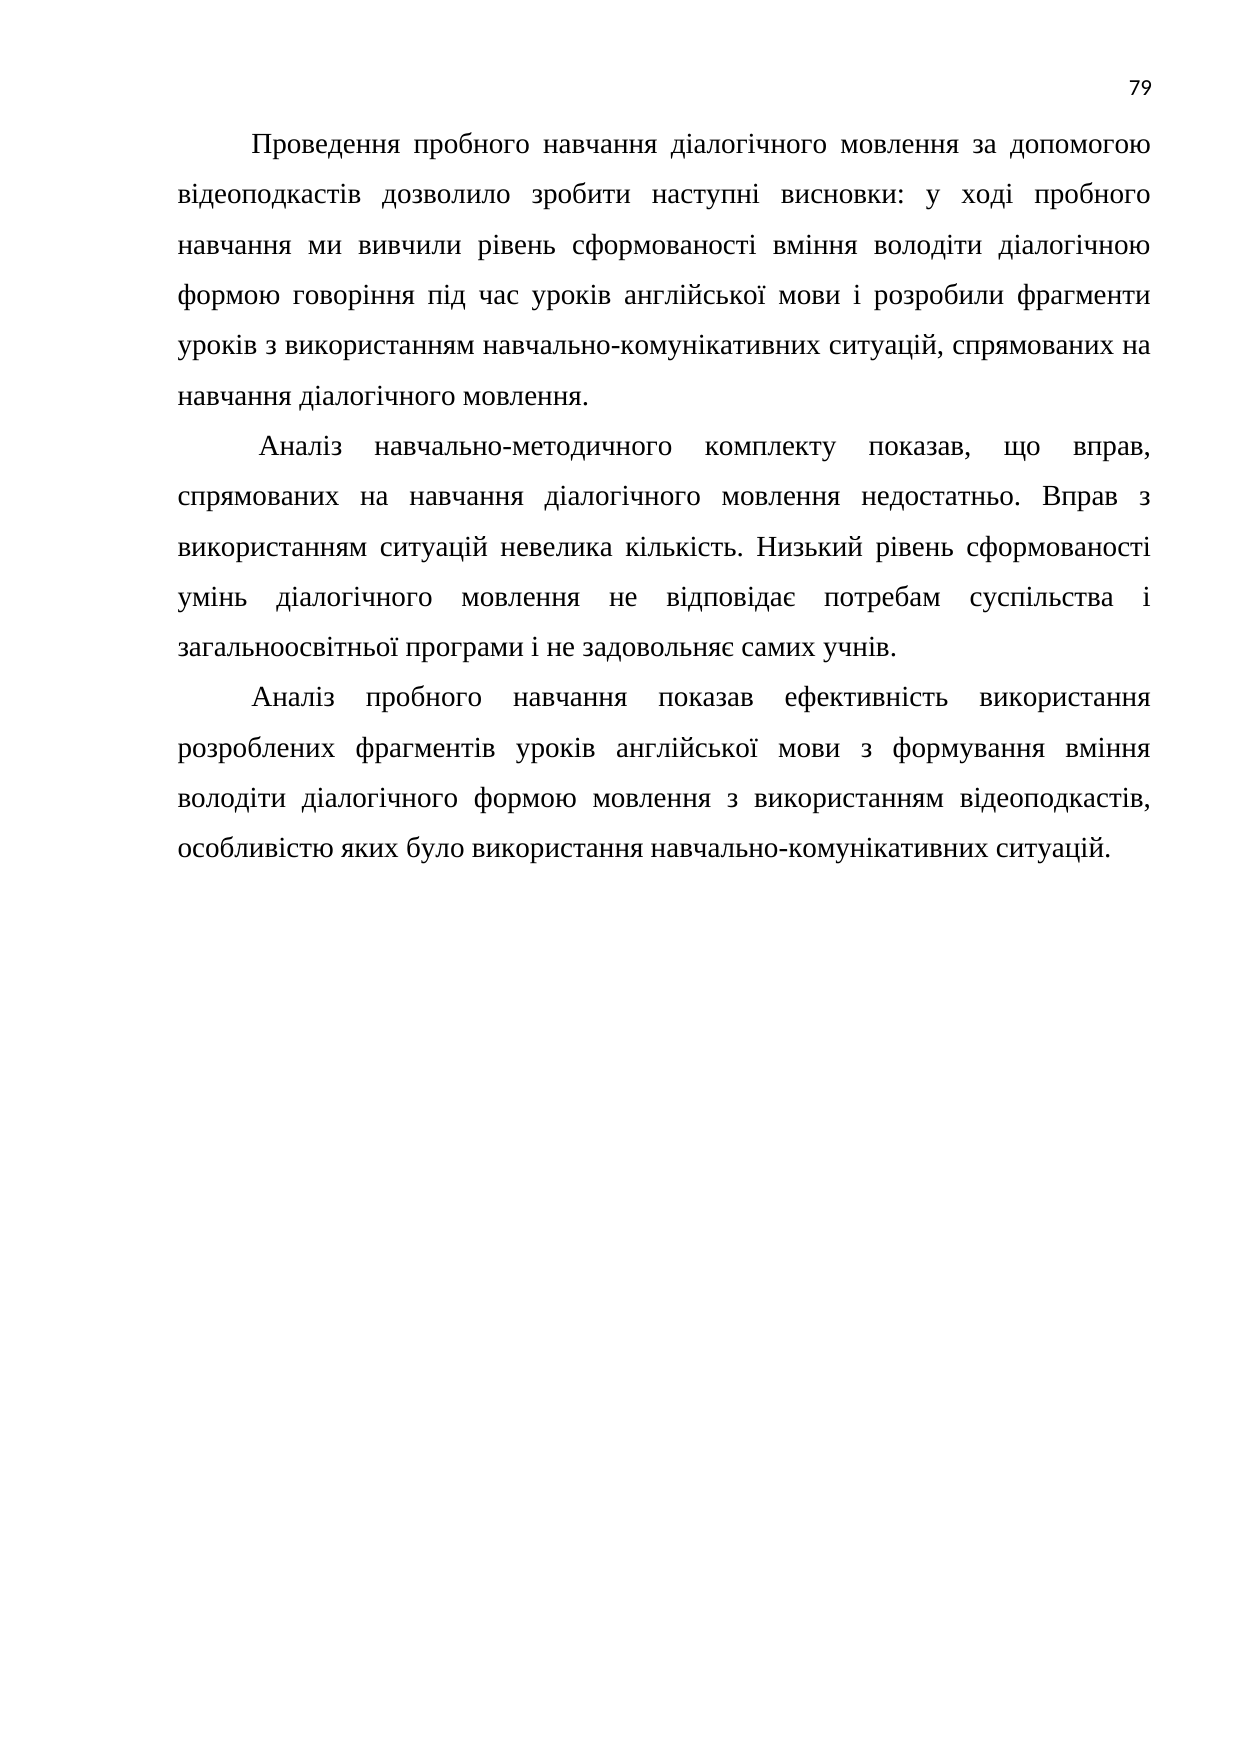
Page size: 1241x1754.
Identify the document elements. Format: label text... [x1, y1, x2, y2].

text Аналіз навчально-методичного комплекту показав, що вправ, спрямованих на навчання діалогічного мовлення недостатньо. Вправ з використанням ситуацій невелика кількість. Низький рівень сформованості умінь діалогічного мовлення не відповідає потребам суспільства і загальноосвітньої програми і не задовольняє самих учнів. [177, 428, 1152, 663]
text Аналіз пробного навчання показав ефективність використання розроблених фрагментів уроків англійської мови з формування вміння володіти діалогічного формою мовлення з використанням відеоподкастів, особливістю яких було використання навчально-комунікативних ситуацій. [177, 679, 1152, 864]
text Проведення пробного навчання діалогічного мовлення за допомогою відеоподкастів дозволило зробити наступні висновки: у ході пробного навчання ми вивчили рівень сформованості вміння володіти діалогічною формою говоріння під час уроків англійської мови і розробили фрагменти уроків з використанням навчально-комунікативних ситуацій, спрямованих на навчання діалогічного мовлення. [177, 126, 1152, 411]
